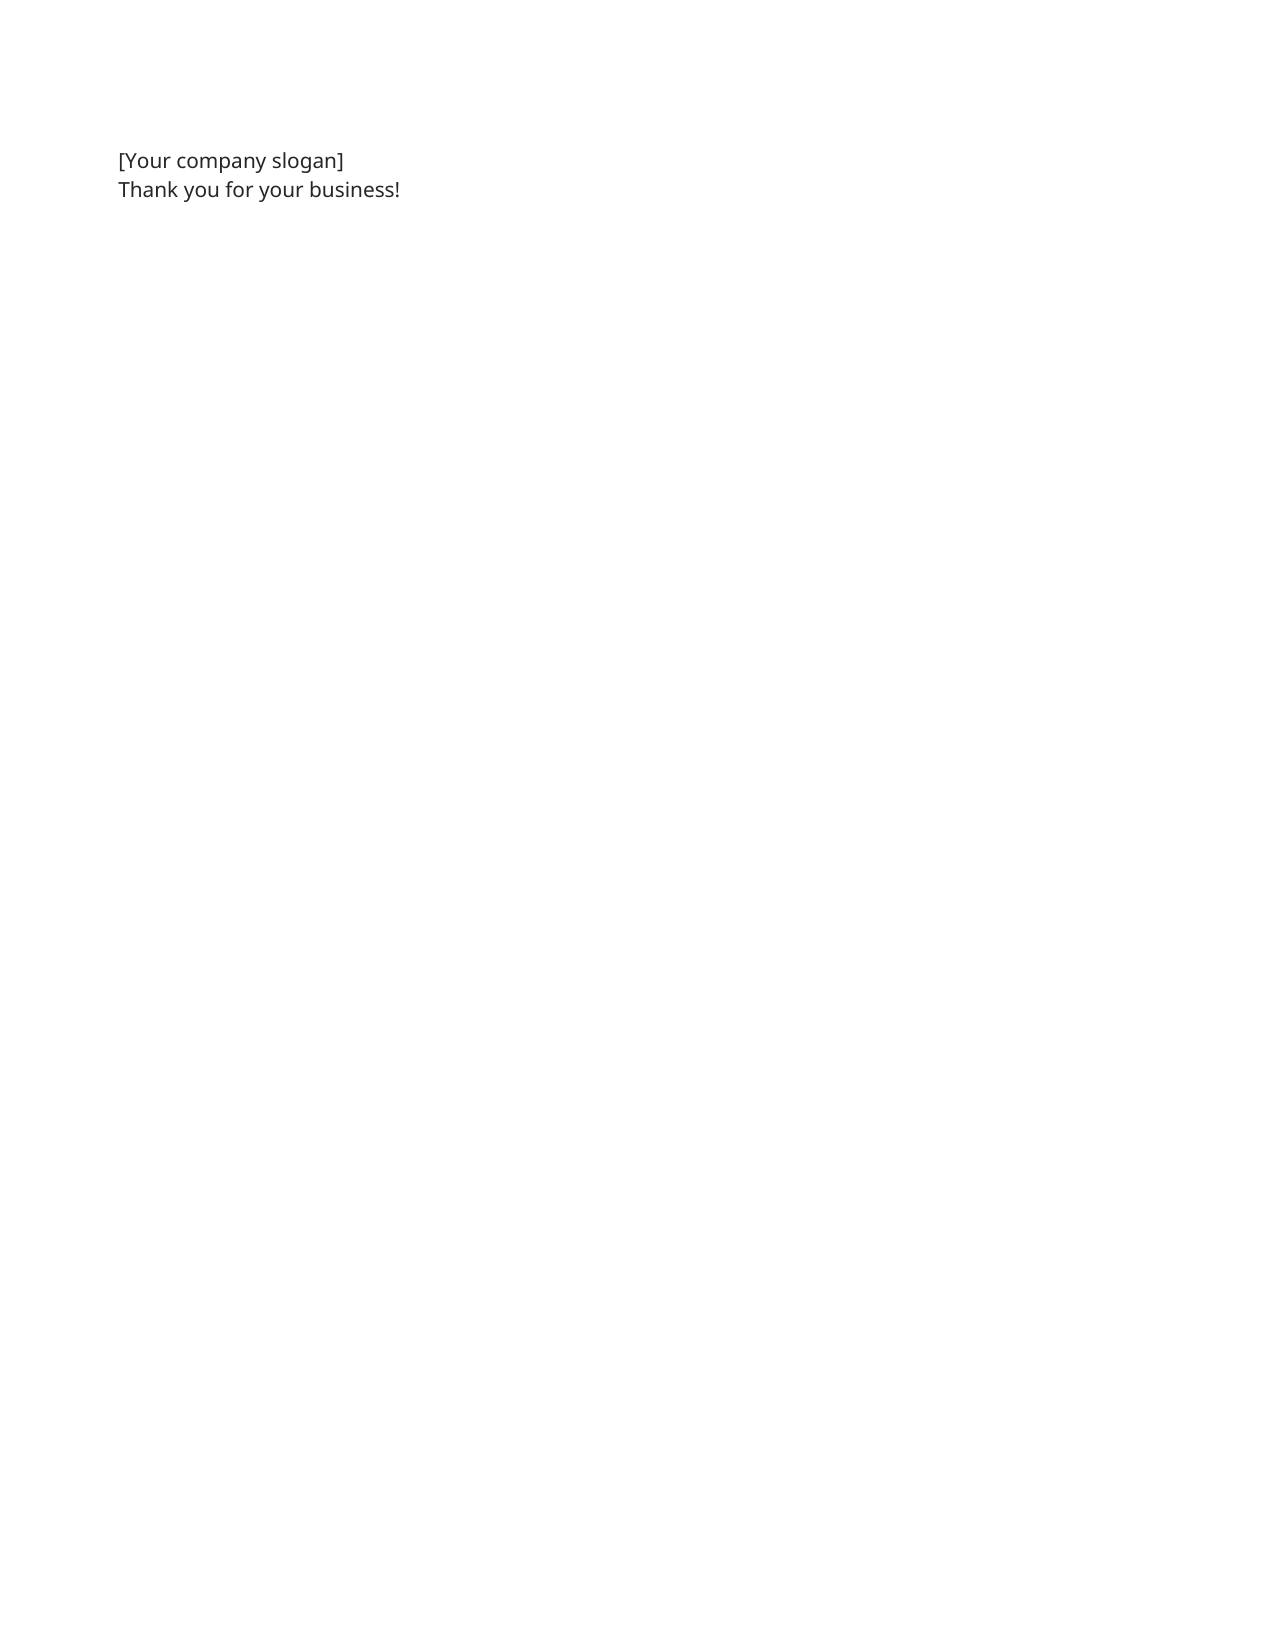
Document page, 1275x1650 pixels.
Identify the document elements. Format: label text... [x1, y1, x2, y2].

text Thank you for your business! [118, 175, 1157, 203]
text [Your company slogan] [118, 147, 1157, 175]
